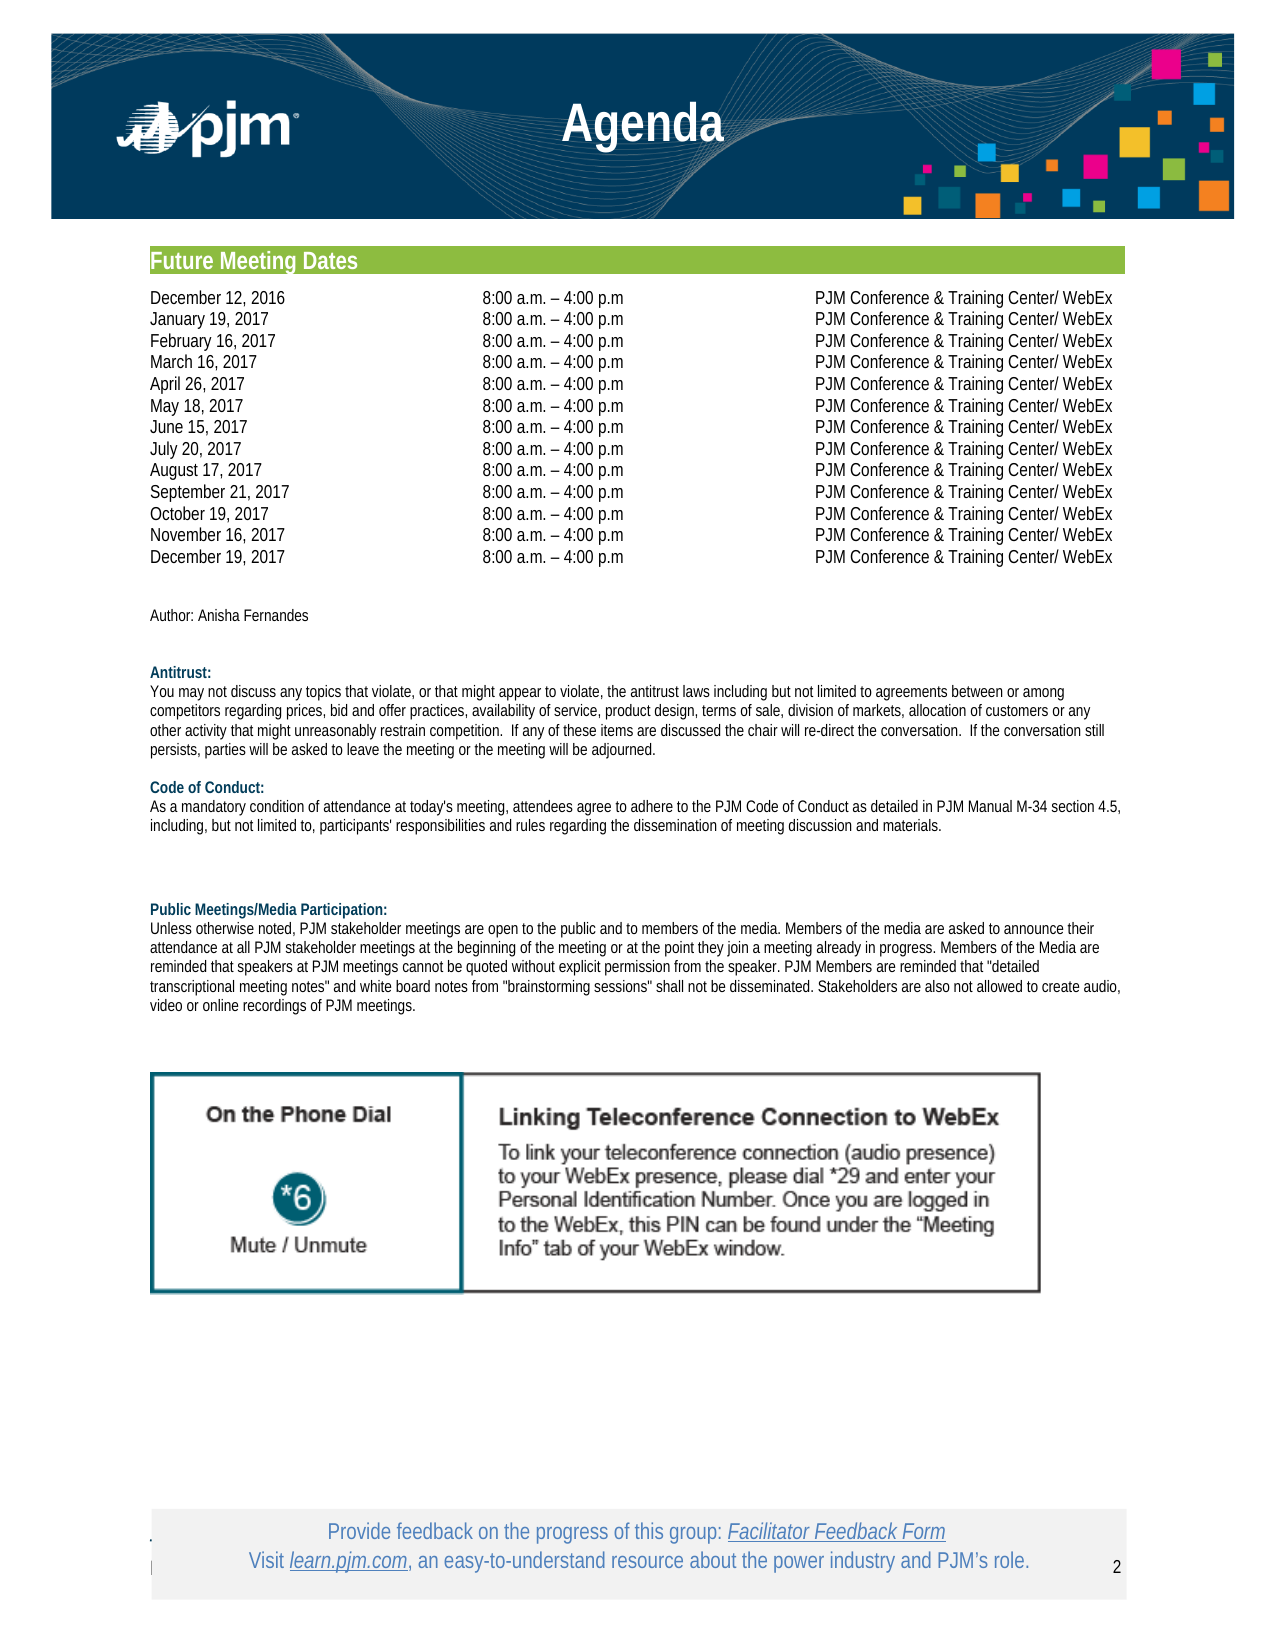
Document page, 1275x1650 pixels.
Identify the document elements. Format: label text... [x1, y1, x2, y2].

table_cell May 18, 2017 [139, 395, 471, 416]
table_cell September 21, 2017 [139, 481, 471, 502]
table_cell 8:00 a.m. – 4:00 p.m [471, 524, 804, 546]
table_cell Future Meeting Dates [139, 246, 1136, 287]
table_cell March 16, 2017 [139, 351, 471, 373]
table_cell 8:00 a.m. – 4:00 p.m [471, 308, 804, 330]
table_cell July 20, 2017 [139, 438, 471, 459]
table_cell 8:00 a.m. – 4:00 p.m [471, 438, 804, 459]
table_cell PJM Conference & Training Center/ WebEx [804, 438, 1136, 459]
table_cell 8:00 a.m. – 4:00 p.m [471, 546, 804, 567]
table_cell January 19, 2017 [139, 308, 471, 330]
table_cell PJM Conference & Training Center/ WebEx [804, 287, 1136, 308]
title Code of Conduct: [150, 778, 1125, 797]
table_cell December 12, 2016 [139, 287, 471, 308]
text You may not discuss any topics that violate, or that might appear to violate, the antitrust laws including but not limited to agreements between or among competitors regarding prices, bid and offer practices, availability of service, product design, terms of sale, division of markets, allocation of customers or any other activity that might unreasonably restrain competition. If any of these items are discussed the chair will re-direct the conversation. If the conversation still persists, parties will be asked to leave the meeting or the meeting will be adjourned. [150, 682, 1125, 759]
table_cell 8:00 a.m. – 4:00 p.m [471, 459, 804, 481]
table_cell PJM Conference & Training Center/ WebEx [804, 373, 1136, 394]
table_cell PJM Conference & Training Center/ WebEx [804, 546, 1136, 567]
table_cell 8:00 a.m. – 4:00 p.m [471, 351, 804, 373]
table_cell PJM Conference & Training Center/ WebEx [804, 481, 1136, 502]
table_cell 8:00 a.m. – 4:00 p.m [471, 330, 804, 351]
text As a mandatory condition of attendance at today's meeting, attendees agree to adhere to the PJM Code of Conduct as detailed in PJM Manual M-34 section 4.5, including, but not limited to, participants' responsibilities and rules regarding the dissemination of meeting discussion and materials. [150, 797, 1125, 835]
table_cell December 19, 2017 [139, 546, 471, 567]
table_cell 8:00 a.m. – 4:00 p.m [471, 481, 804, 502]
text Author: Anisha Fernandes [150, 605, 1125, 624]
table_cell 8:00 a.m. – 4:00 p.m [471, 395, 804, 416]
table_cell 8:00 a.m. – 4:00 p.m [471, 373, 804, 394]
picture [51, 32, 1235, 219]
table_cell October 19, 2017 [139, 503, 471, 524]
table_cell June 15, 2017 [139, 416, 471, 438]
table_cell PJM Conference & Training Center/ WebEx [804, 330, 1136, 351]
table_cell PJM Conference & Training Center/ WebEx [804, 395, 1136, 416]
subtitle Antitrust: [150, 663, 1125, 682]
table_cell April 26, 2017 [139, 373, 471, 394]
picture [150, 1072, 1041, 1295]
text Unless otherwise noted, PJM stakeholder meetings are open to the public and to members of the media. Members of the media are asked to announce their attendance at all PJM stakeholder meetings at the beginning of the meeting or at the point they join a meeting already in progress. Members of the Media are reminded that speakers at PJM meetings cannot be quoted without explicit permission from the speaker. PJM Members are reminded that "detailed transcriptional meeting notes" and white board notes from "brainstorming sessions" shall not be disseminated. Stakeholders are also not allowed to create audio, video or online recordings of PJM meetings. [150, 919, 1125, 1015]
table_cell August 17, 2017 [139, 459, 471, 481]
title Public Meetings/Media Participation: [150, 900, 1125, 919]
table_cell PJM Conference & Training Center/ WebEx [804, 459, 1136, 481]
table_cell 8:00 a.m. – 4:00 p.m [471, 416, 804, 438]
table_cell PJM Conference & Training Center/ WebEx [804, 308, 1136, 330]
table_cell February 16, 2017 [139, 330, 471, 351]
table_cell PJM Conference & Training Center/ WebEx [804, 503, 1136, 524]
table_cell PJM Conference & Training Center/ WebEx [804, 416, 1136, 438]
table_cell PJM Conference & Training Center/ WebEx [804, 351, 1136, 373]
table_cell 8:00 a.m. – 4:00 p.m [471, 287, 804, 308]
table_cell PJM Conference & Training Center/ WebEx [804, 524, 1136, 546]
table_cell 8:00 a.m. – 4:00 p.m [471, 503, 804, 524]
table_cell November 16, 2017 [139, 524, 471, 546]
